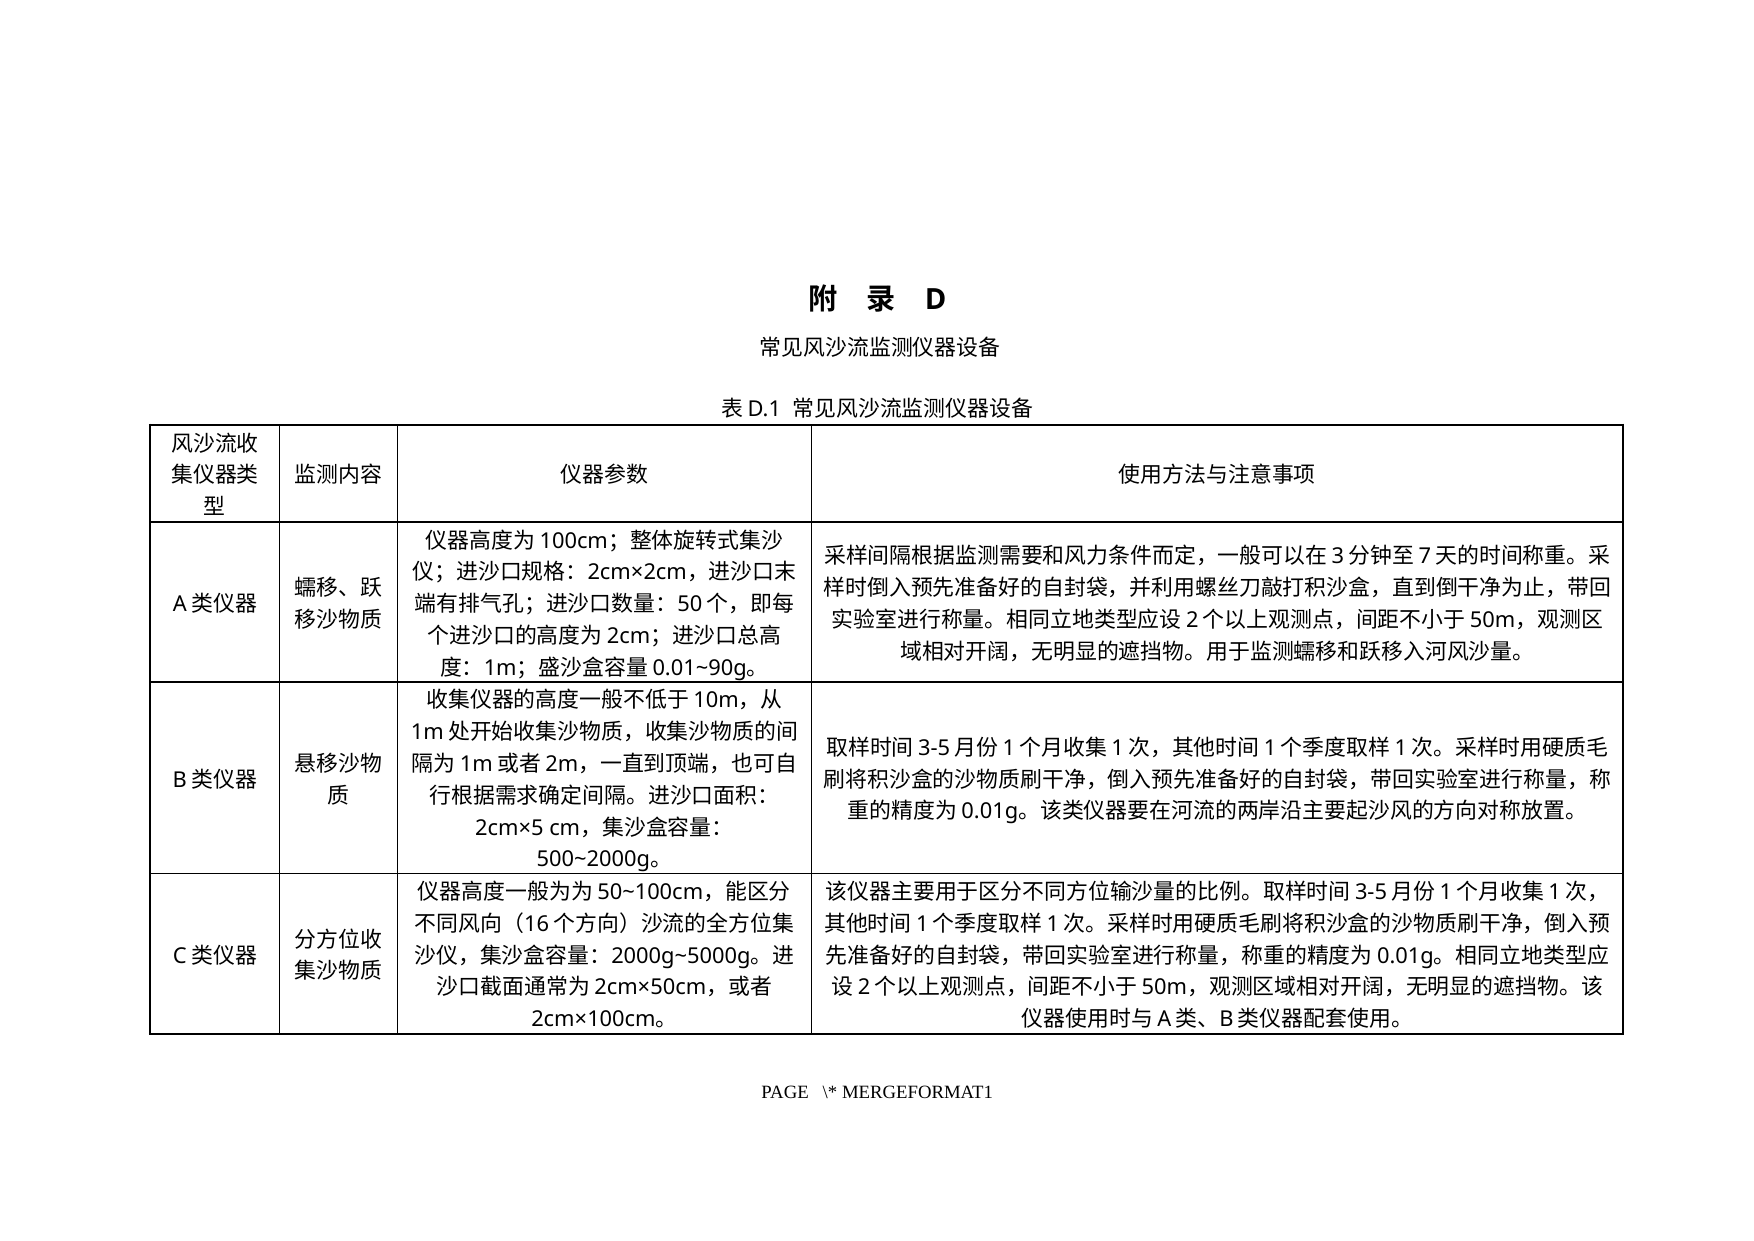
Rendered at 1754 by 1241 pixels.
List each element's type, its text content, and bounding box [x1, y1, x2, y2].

table_cell C类仪器 [151, 874, 279, 1033]
table_header 仪器参数 [398, 426, 811, 521]
table_cell A类仪器 [151, 523, 279, 681]
table_header 风沙流收集仪器类型 [151, 426, 279, 521]
table_header 使用方法与注意事项 [812, 426, 1622, 521]
table_cell 仪器高度为100cm；整体旋转式集沙仪；进沙口规格：2cm×2cm，进沙口末端有排气孔；进沙口数量：50个，即每个进沙口的高度为2cm；进沙口总高度：1m；盛沙盒容量0.01~90g。 [398, 523, 811, 681]
text 常见风沙流监测仪器设备 [150, 264, 1604, 362]
table_cell 该仪器主要用于区分不同方位输沙量的比例。取样时间3-5月份1个月收集1次，其他时间1个季度取样1次。采样时用硬质毛刷将积沙盒的沙物质刷干净，倒入预先准备好的自封袋，带回实验室进行称量，称重的精度为0.01g。相同立地类型应设2个以上观测点，间距不小于50m，观测区域相对开阔，无明显的遮挡物。该仪器使用时与A类、B类仪器配套使用。 [812, 874, 1622, 1033]
table_cell 仪器高度一般为为50~100cm，能区分不同风向（16个方向）沙流的全方位集沙仪，集沙盒容量：2000g~5000g。进沙口截面通常为2cm×50cm，或者2cm×100cm。 [398, 874, 811, 1033]
table_cell 蠕移、跃移沙物质 [280, 523, 397, 681]
table_cell 采样间隔根据监测需要和风力条件而定，一般可以在3分钟至7天的时间称重。采样时倒入预先准备好的自封袋，并利用螺丝刀敲打积沙盒，直到倒干净为止，带回实验室进行称量。相同立地类型应设2个以上观测点，间距不小于50m，观测区域相对开阔，无明显的遮挡物。用于监测蠕移和跃移入河风沙量。 [812, 523, 1622, 681]
table_cell 分方位收集沙物质 [280, 874, 397, 1033]
table_cell 取样时间3-5月份1个月收集1次，其他时间1个季度取样1次。采样时用硬质毛刷将积沙盒的沙物质刷干净，倒入预先准备好的自封袋，带回实验室进行称量，称重的精度为0.01g。该类仪器要在河流的两岸沿主要起沙风的方向对称放置。 [812, 683, 1622, 873]
table_cell 收集仪器的高度一般不低于10m，从1m处开始收集沙物质，收集沙物质的间隔为1m或者2m，一直到顶端，也可自行根据需求确定间隔。进沙口面积：2cm×5 cm，集沙盒容量： 500~2000g。 [398, 683, 811, 873]
table_header 监测内容 [280, 426, 397, 521]
text 表D.1 常见风沙流监测仪器设备 [150, 391, 1604, 423]
table_cell B类仪器 [151, 683, 279, 873]
table_cell 悬移沙物质 [280, 683, 397, 873]
